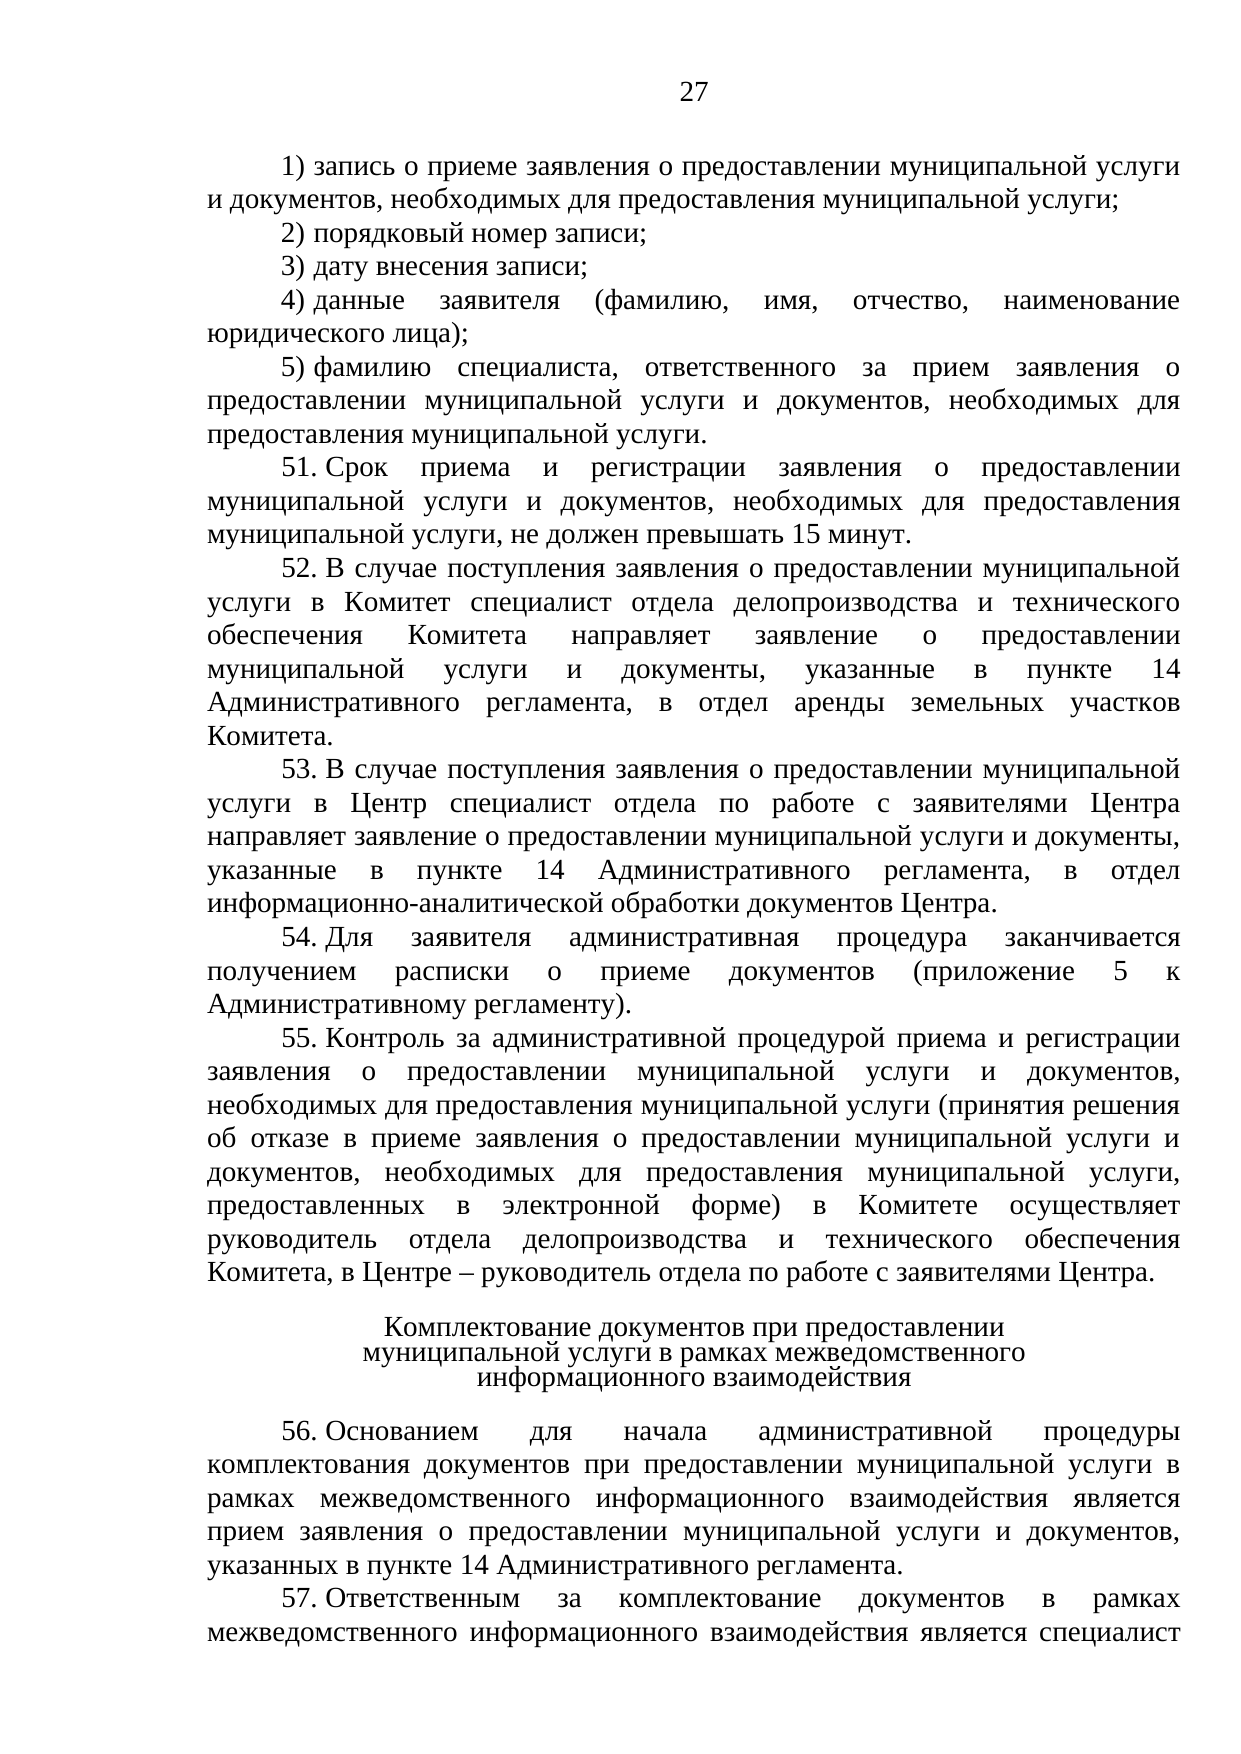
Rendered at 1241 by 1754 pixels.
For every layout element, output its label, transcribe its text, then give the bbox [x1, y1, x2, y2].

text Комплектование документов при предоставлении муниципальной услуги в рамках межведомственного информационного взаимодействия [325, 1317, 1063, 1392]
list Контроль за административной процедурой приема и регистрации заявления о предоставлении муниципальной услуги и документов, необходимых для предоставления муниципальной услуги (принятия решения об отказе в приеме заявления о предоставлении муниципальной услуги и документов, необходимых для предоставления муниципальной услуги, предоставленных в электронной форме) в Комитете осуществляет руководитель отдела делопроизводства и технического обеспечения Комитета, в Центре – руководитель отдела по работе с заявителями Центра. [207, 1020, 1181, 1288]
list порядковый номер записи; [207, 215, 1181, 248]
list Для заявителя административная процедура заканчивается получением расписки о приеме документов (приложение 5 к Административному регламенту). [207, 919, 1181, 1020]
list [207, 1580, 1181, 1647]
list запись о приеме заявления о предоставлении муниципальной услуги и документов, необходимых для предоставления муниципальной услуги; [207, 148, 1181, 215]
list Срок приема и регистрации заявления о предоставлении муниципальной услуги и документов, необходимых для предоставления муниципальной услуги, не должен превышать 15 минут. [207, 449, 1181, 550]
list Основанием для начала административной процедуры комплектования документов при предоставлении муниципальной услуги в рамках межведомственного информационного взаимодействия является прием заявления о предоставлении муниципальной услуги и документов, указанных в пункте 14 Административного регламента. [207, 1413, 1181, 1580]
list В случае поступления заявления о предоставлении муниципальной услуги в Центр специалист отдела по работе с заявителями Центра направляет заявление о предоставлении муниципальной услуги и документы, указанные в пункте 14 Административного регламента, в отдел информационно-аналитической обработки документов Центра. [207, 751, 1181, 919]
list В случае поступления заявления о предоставлении муниципальной услуги в Комитет специалист отдела делопроизводства и технического обеспечения Комитета направляет заявление о предоставлении муниципальной услуги и документы, указанные в пункте 14 Административного регламента, в отдел аренды земельных участков Комитета. [207, 550, 1181, 751]
list данные заявителя (фамилию, имя, отчество, наименование юридического лица); [207, 282, 1181, 349]
list дату внесения записи; [207, 248, 1181, 282]
list фамилию специалиста, ответственного за прием заявления о предоставлении муниципальной услуги и документов, необходимых для предоставления муниципальной услуги. [207, 349, 1181, 449]
